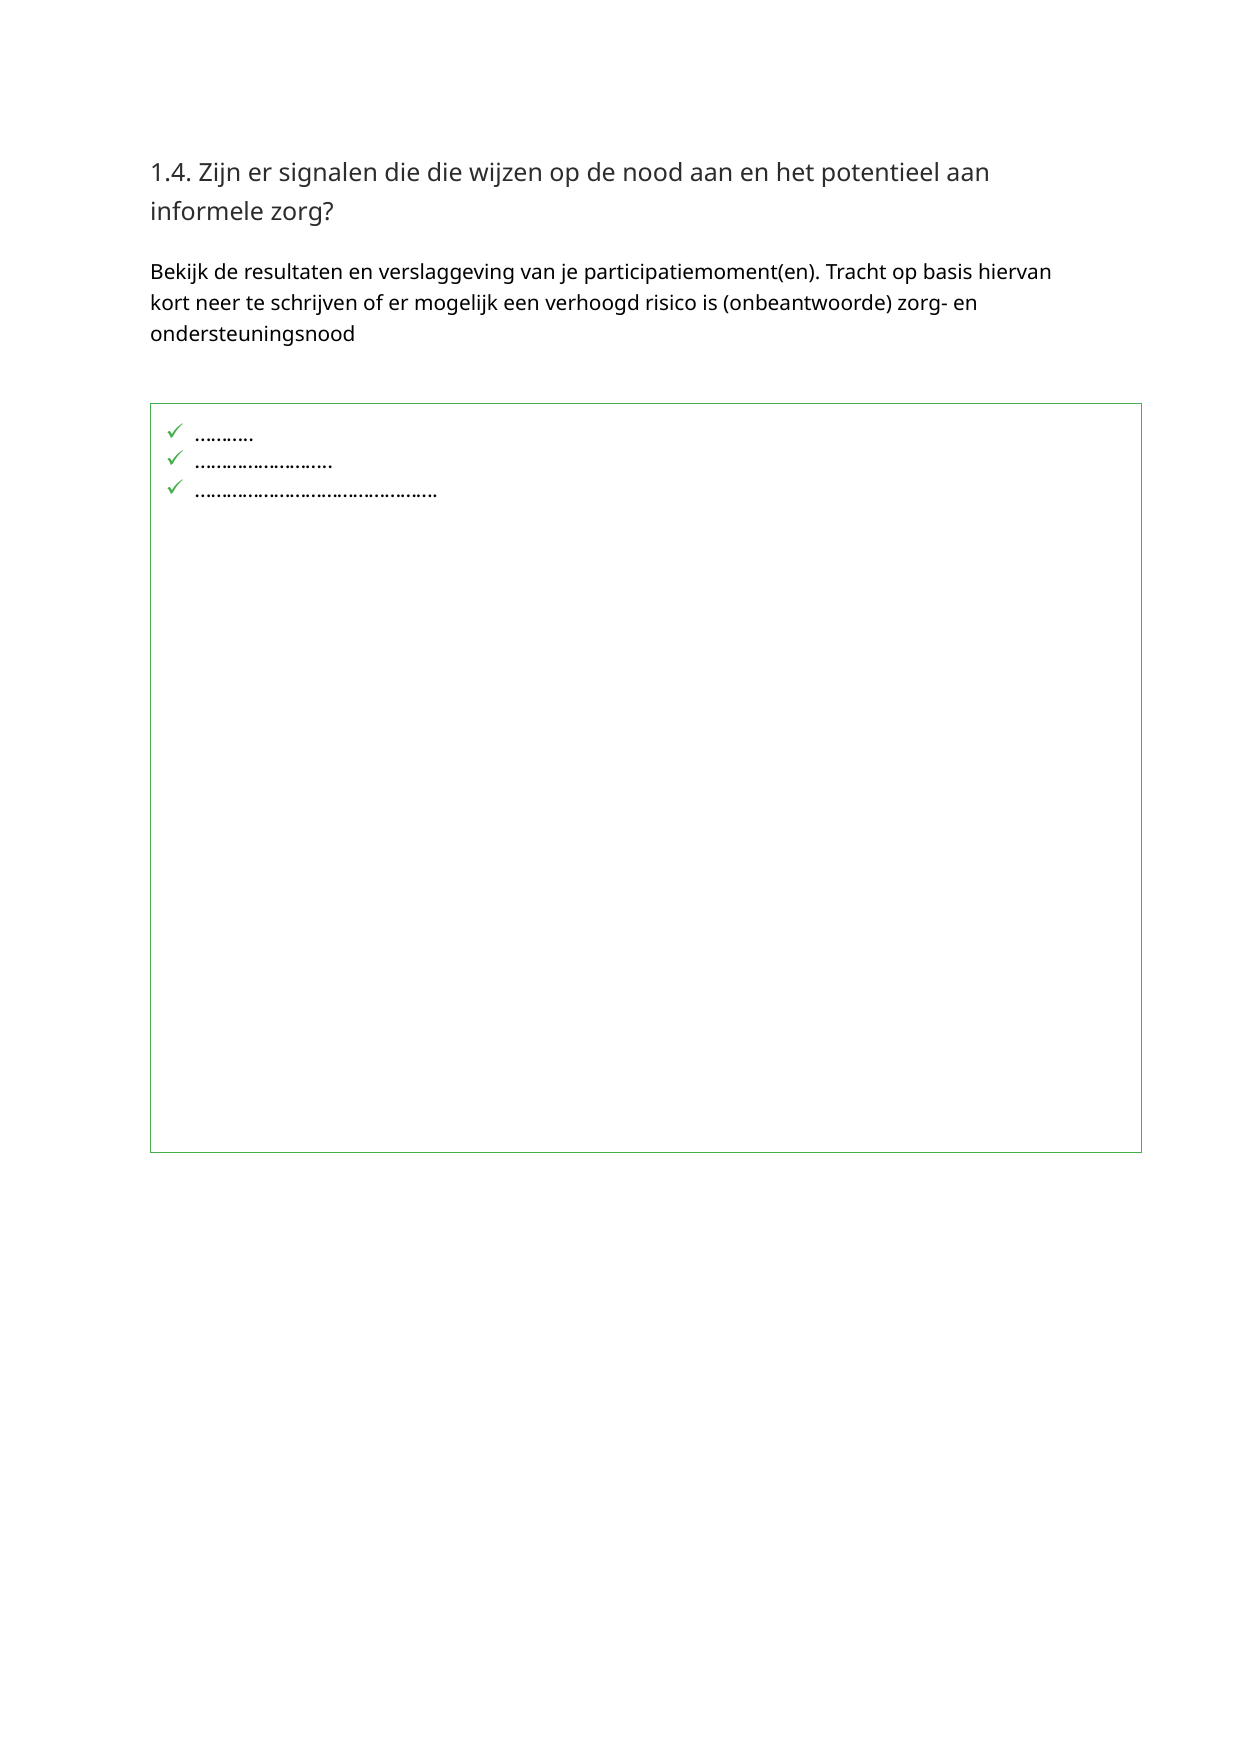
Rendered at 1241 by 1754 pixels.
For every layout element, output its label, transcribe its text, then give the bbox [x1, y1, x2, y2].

text Bekijk de resultaten en verslaggeving van je participatiemoment(en). Tracht op basis hiervan kort neer te schrijven of er mogelijk een verhoogd risico is (onbeantwoorde) zorg- en ondersteuningsnood [150, 257, 1090, 347]
text 1.4. Zijn er signalen die die wijzen op de nood aan en het potentieel aan informele zorg? [150, 154, 1090, 227]
table_header ……….. …………………….. ………………………………………. [151, 404, 1141, 1152]
